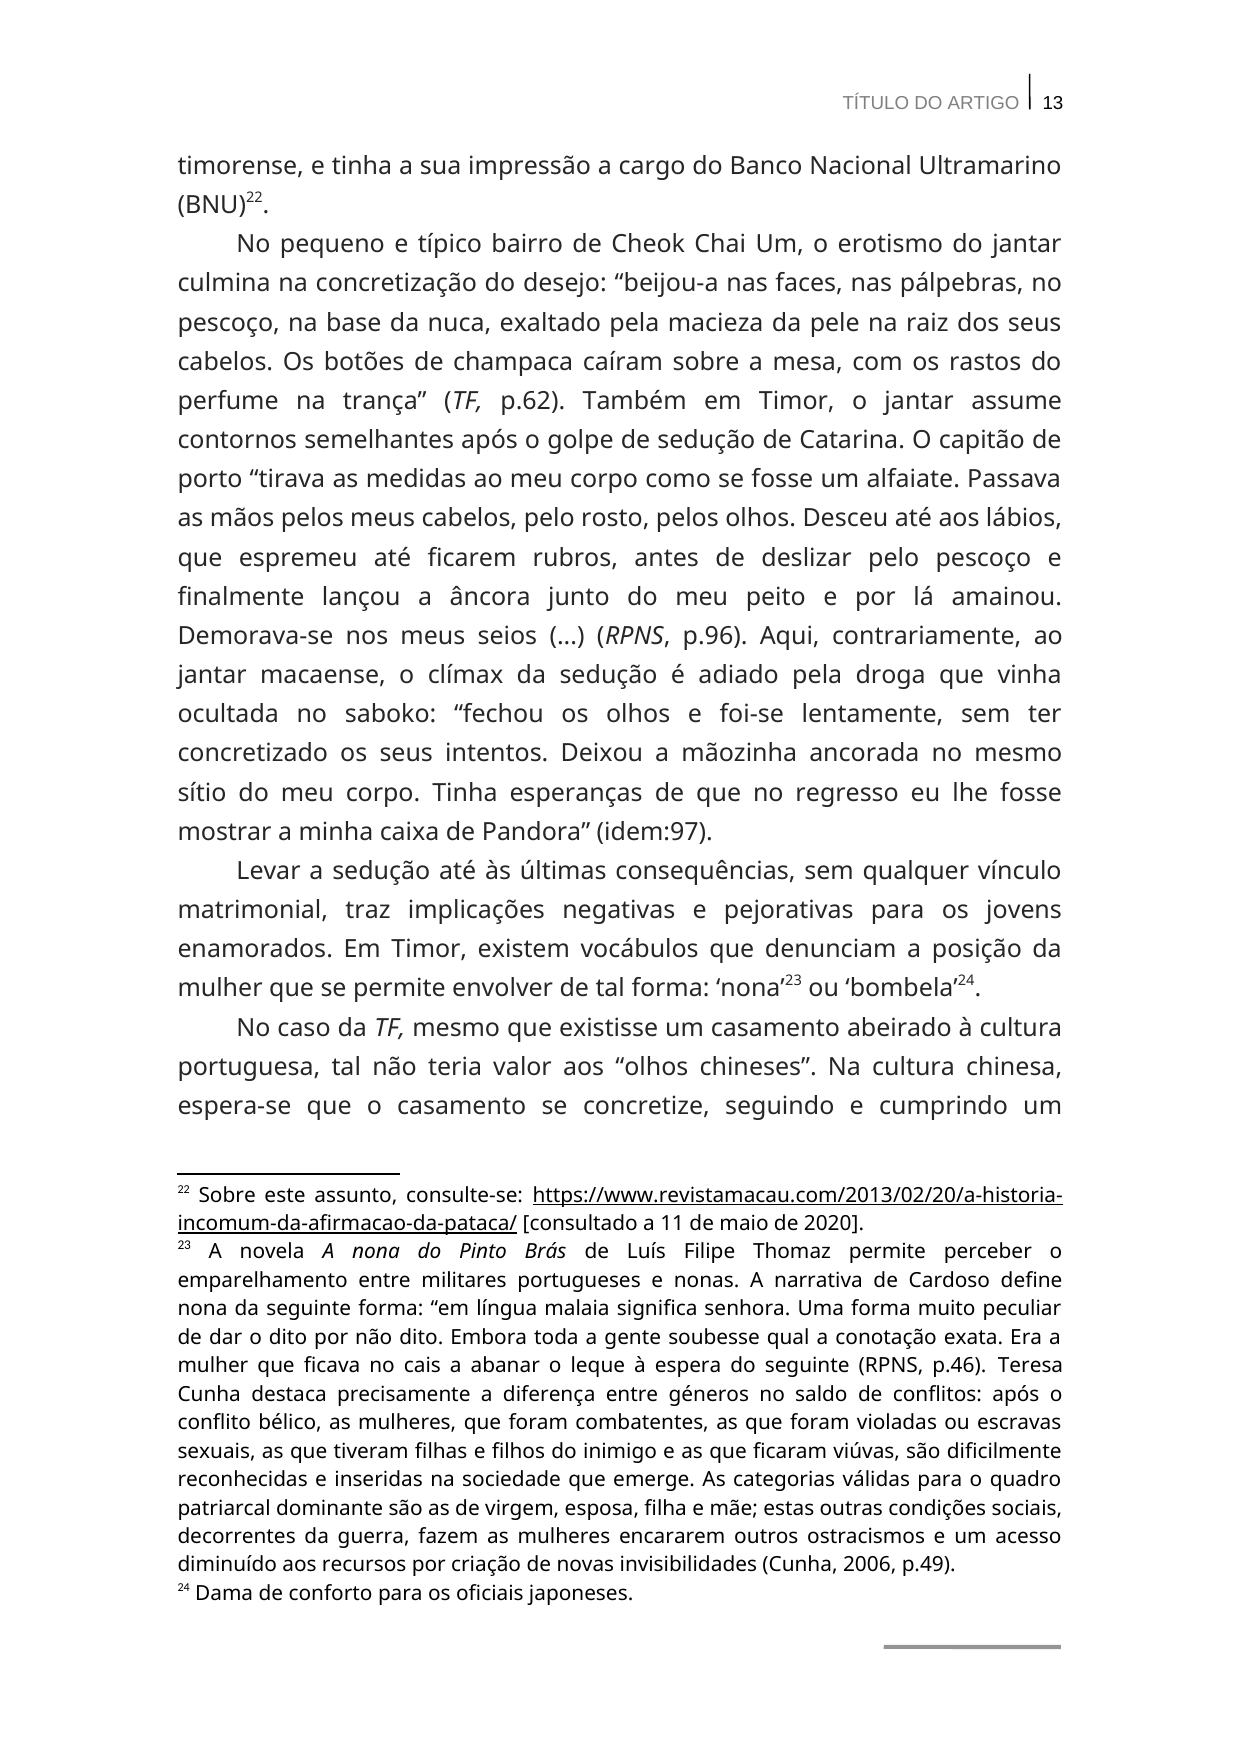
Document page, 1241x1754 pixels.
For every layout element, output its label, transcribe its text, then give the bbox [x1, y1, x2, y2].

text Levar a sedução até às últimas consequências, sem qualquer vínculo matrimonial, traz implicações negativas e pejorativas para os jovens enamorados. Em Timor, existem vocábulos que denunciam a posição da mulher que se permite envolver de tal forma: ‘nona’ ou ‘bombela’. [177, 853, 1063, 1004]
text No pequeno e típico bairro de Cheok Chai Um, o erotismo do jantar culmina na concretização do desejo: “beijou-a nas faces, nas pálpebras, no pescoço, na base da nuca, exaltado pela macieza da pele na raiz dos seus cabelos. Os botões de champaca caíram sobre a mesa, com os rastos do perfume na trança” (TF, p.62). Também em Timor, o jantar assume contornos semelhantes após o golpe de sedução de Catarina. O capitão de porto “tirava as medidas ao meu corpo como se fosse um alfaiate. Passava as mãos pelos meus cabelos, pelo rosto, pelos olhos. Desceu até aos lábios, que espremeu até ficarem rubros, antes de deslizar pelo pescoço e finalmente lançou a âncora junto do meu peito e por lá amainou. Demorava-se nos meus seios (...) (RPNS, p.96). Aqui, contrariamente, ao jantar macaense, o clímax da sedução é adiado pela droga que vinha ocultada no saboko: “fechou os olhos e foi-se lentamente, sem ter concretizado os seus intentos. Deixou a mãozinha ancorada no mesmo sítio do meu corpo. Tinha esperanças de que no regresso eu lhe fosse mostrar a minha caixa de Pandora” (idem:97). [177, 226, 1063, 847]
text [177, 148, 1063, 221]
text No caso da TF, mesmo que existisse um casamento abeirado à cultura portuguesa, tal não teria valor aos “olhos chineses”. Na cultura chinesa, espera-se que o casamento se concretize, seguindo e cumprindo um determinado ritual. O conto Pequena Flor Vermelha de António Correia permite clarificar este tópico: [177, 1009, 1063, 1122]
